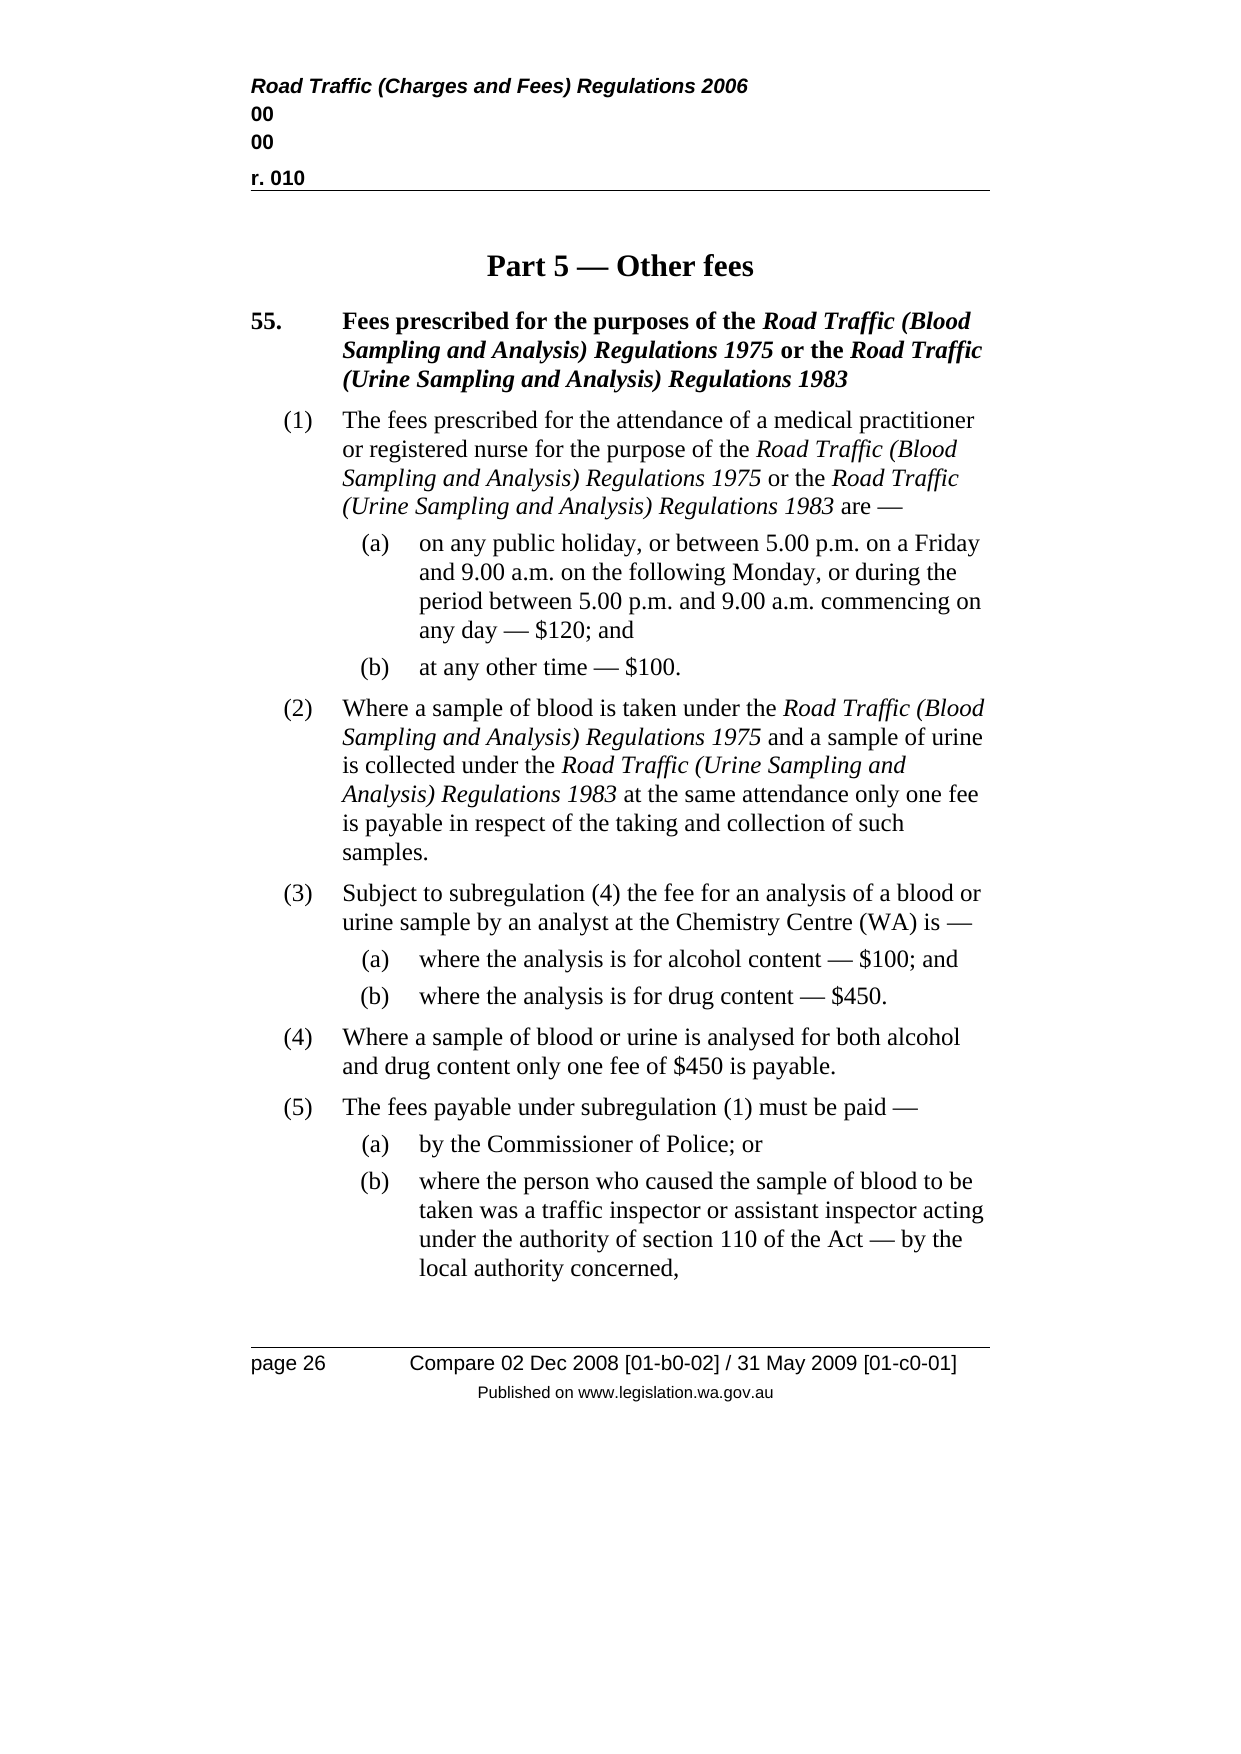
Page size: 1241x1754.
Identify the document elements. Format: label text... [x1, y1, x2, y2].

text (a) by the Commissioner of Police; or [251, 1129, 990, 1158]
text (b) where the person who caused the sample of blood to be taken was a traffic inspector or assistant inspector acting under the authority of section 110 of the Act — by the local authority concerned, [251, 1166, 990, 1281]
text (4) Where a sample of blood or urine is analysed for both alcohol and drug content only one fee of $450 is payable. [251, 1022, 990, 1080]
subtitle 55. Fees prescribed for the purposes of the Road Traffic (Blood Sampling and Analysis) Regulations 1975 or the Road Traffic (Urine Sampling and Analysis) Regulations 1983 [251, 306, 990, 393]
text (b) where the analysis is for drug content — $450. [251, 981, 990, 1010]
text (3) Subject to subregulation (4) the fee for an analysis of a blood or urine sample by an analyst at the Chemistry Centre (WA) is — [251, 878, 990, 936]
subtitle Part 5 — Other fees [251, 247, 990, 283]
text (1) The fees prescribed for the attendance of a medical practitioner or registered nurse for the purpose of the Road Traffic (Blood Sampling and Analysis) Regulations 1975 or the Road Traffic (Urine Sampling and Analysis) Regulations 1983 are — [251, 405, 990, 520]
text (a) on any public holiday, or between 5.00 p.m. on a Friday and 9.00 a.m. on the following Monday, or during the period between 5.00 p.m. and 9.00 a.m. commencing on any day — $120; and [251, 528, 990, 643]
text (b) at any other time — $100. [251, 652, 990, 681]
text (2) Where a sample of blood is taken under the Road Traffic (Blood Sampling and Analysis) Regulations 1975 and a sample of urine is collected under the Road Traffic (Urine Sampling and Analysis) Regulations 1983 at the same attendance only one fee is payable in respect of the taking and collection of such samples. [251, 693, 990, 866]
text (5) The fees payable under subregulation (1) must be paid — [251, 1092, 990, 1121]
text (a) where the analysis is for alcohol content — $100; and [251, 944, 990, 973]
